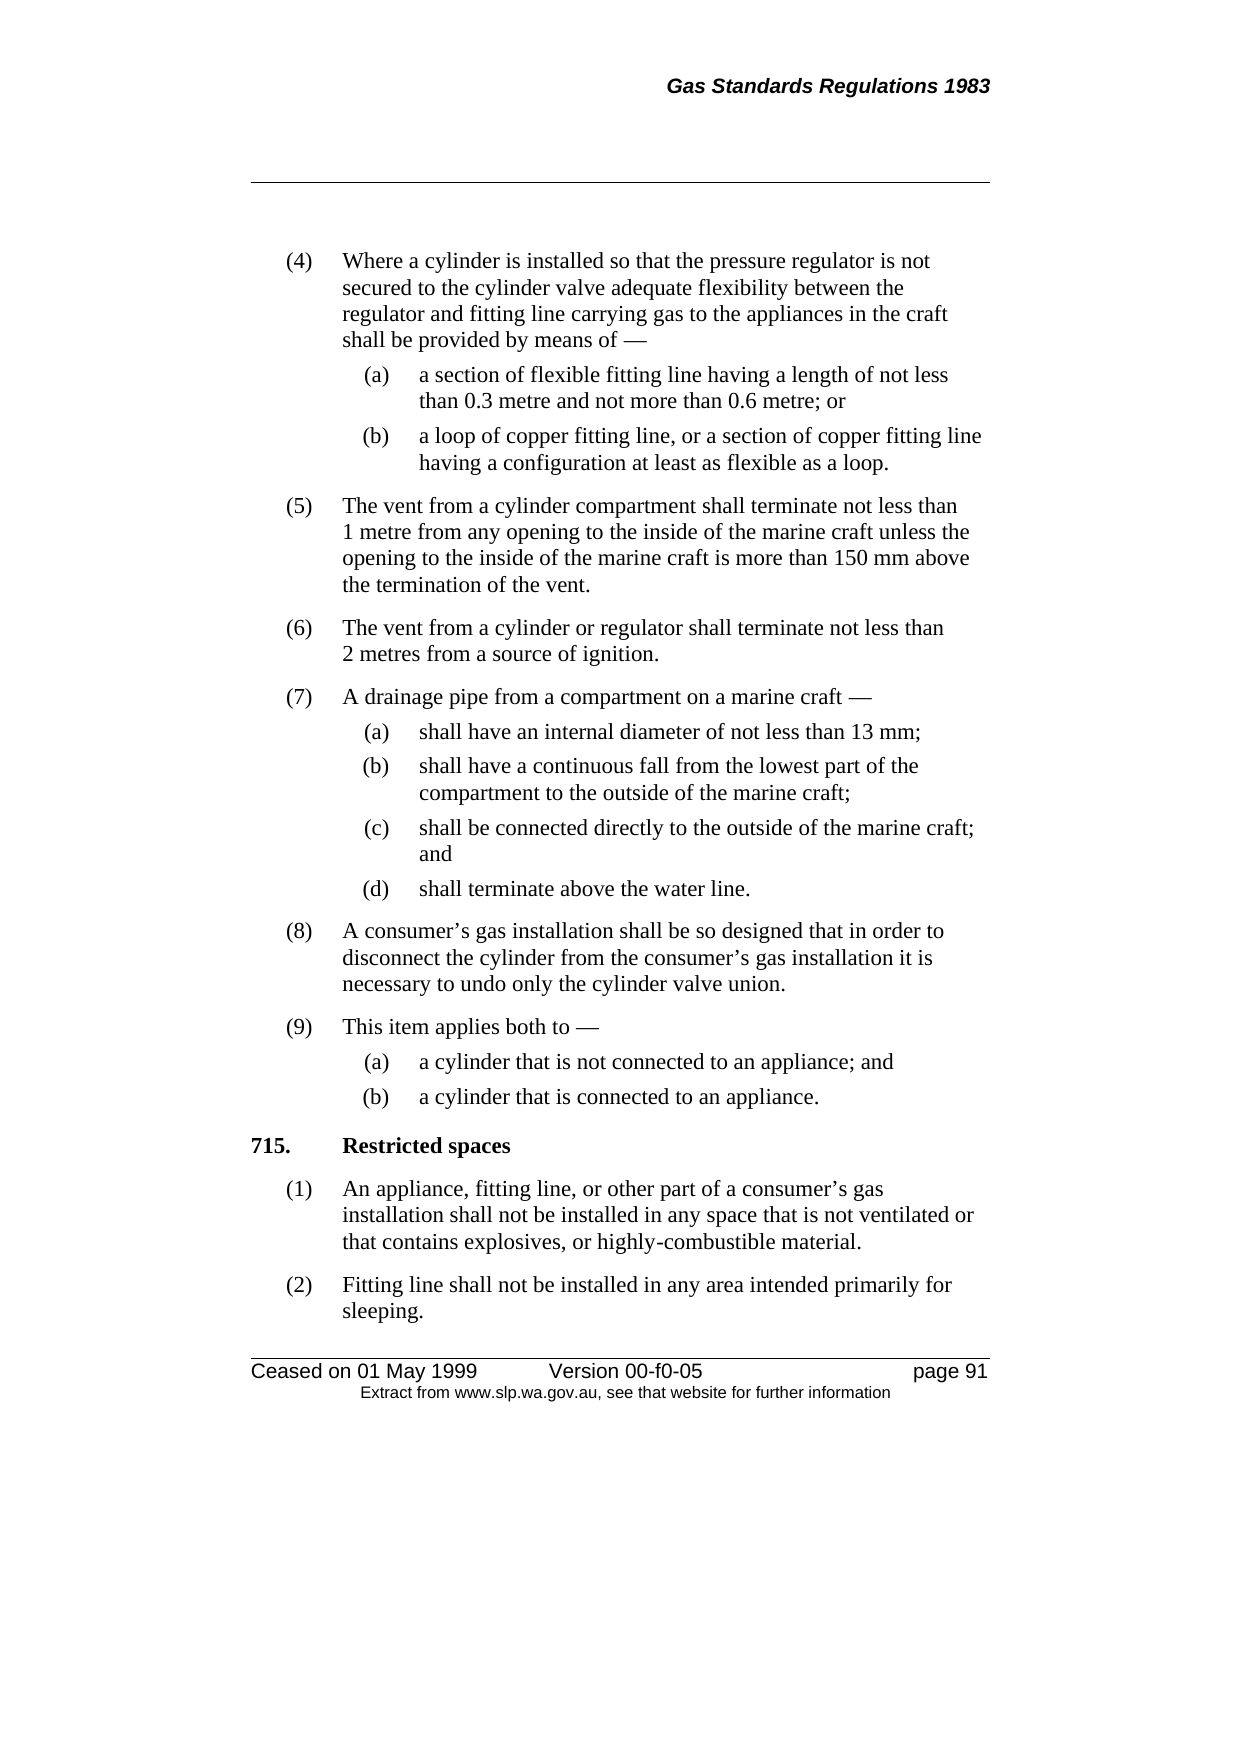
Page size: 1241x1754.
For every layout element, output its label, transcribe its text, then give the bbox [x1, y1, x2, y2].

text (8) A consumer’s gas installation shall be so designed that in order to disconnect the cylinder from the consumer’s gas installation it is necessary to undo only the cylinder valve union. [251, 918, 990, 997]
text (5) The vent from a cylinder compartment shall terminate not less than 1 metre from any opening to the inside of the marine craft unless the opening to the inside of the marine craft is more than 150 mm above the termination of the vent. [251, 492, 990, 597]
text (a) a section of flexible fitting line having a length of not less than 0.3 metre and not more than 0.6 metre; or [251, 361, 990, 414]
text (2) Fitting line shall not be installed in any area intended primarily for sleeping. [251, 1271, 990, 1323]
text (b) a loop of copper fitting line, or a section of copper fitting line having a configuration at least as flexible as a loop. [251, 422, 990, 475]
text (7) A drainage pipe from a compartment on a marine craft — [251, 683, 990, 709]
subtitle 715. Restricted spaces [251, 1132, 990, 1158]
text (a) shall have an internal diameter of not less than 13 mm; [251, 718, 990, 744]
text (a) a cylinder that is not connected to an appliance; and [251, 1048, 990, 1074]
text (6) The vent from a cylinder or regulator shall terminate not less than 2 metres from a source of ignition. [251, 614, 990, 666]
text (b) shall have a continuous fall from the lowest part of the compartment to the outside of the marine craft; [251, 752, 990, 805]
text (b) a cylinder that is connected to an appliance. [251, 1083, 990, 1109]
text (d) shall terminate above the water line. [251, 874, 990, 901]
text (4) Where a cylinder is installed so that the pressure regulator is not secured to the cylinder valve adequate flexibility between the regulator and fitting line carrying gas to the appliances in the craft shall be provided by means of — [251, 247, 990, 353]
text (c) shall be connected directly to the outside of the marine craft; and [251, 813, 990, 866]
text (9) This item applies both to — [251, 1013, 990, 1040]
text (1) An appliance, fitting line, or other part of a consumer’s gas installation shall not be installed in any space that is not ventilated or that contains explosives, or highly-combustible material. [251, 1175, 990, 1254]
